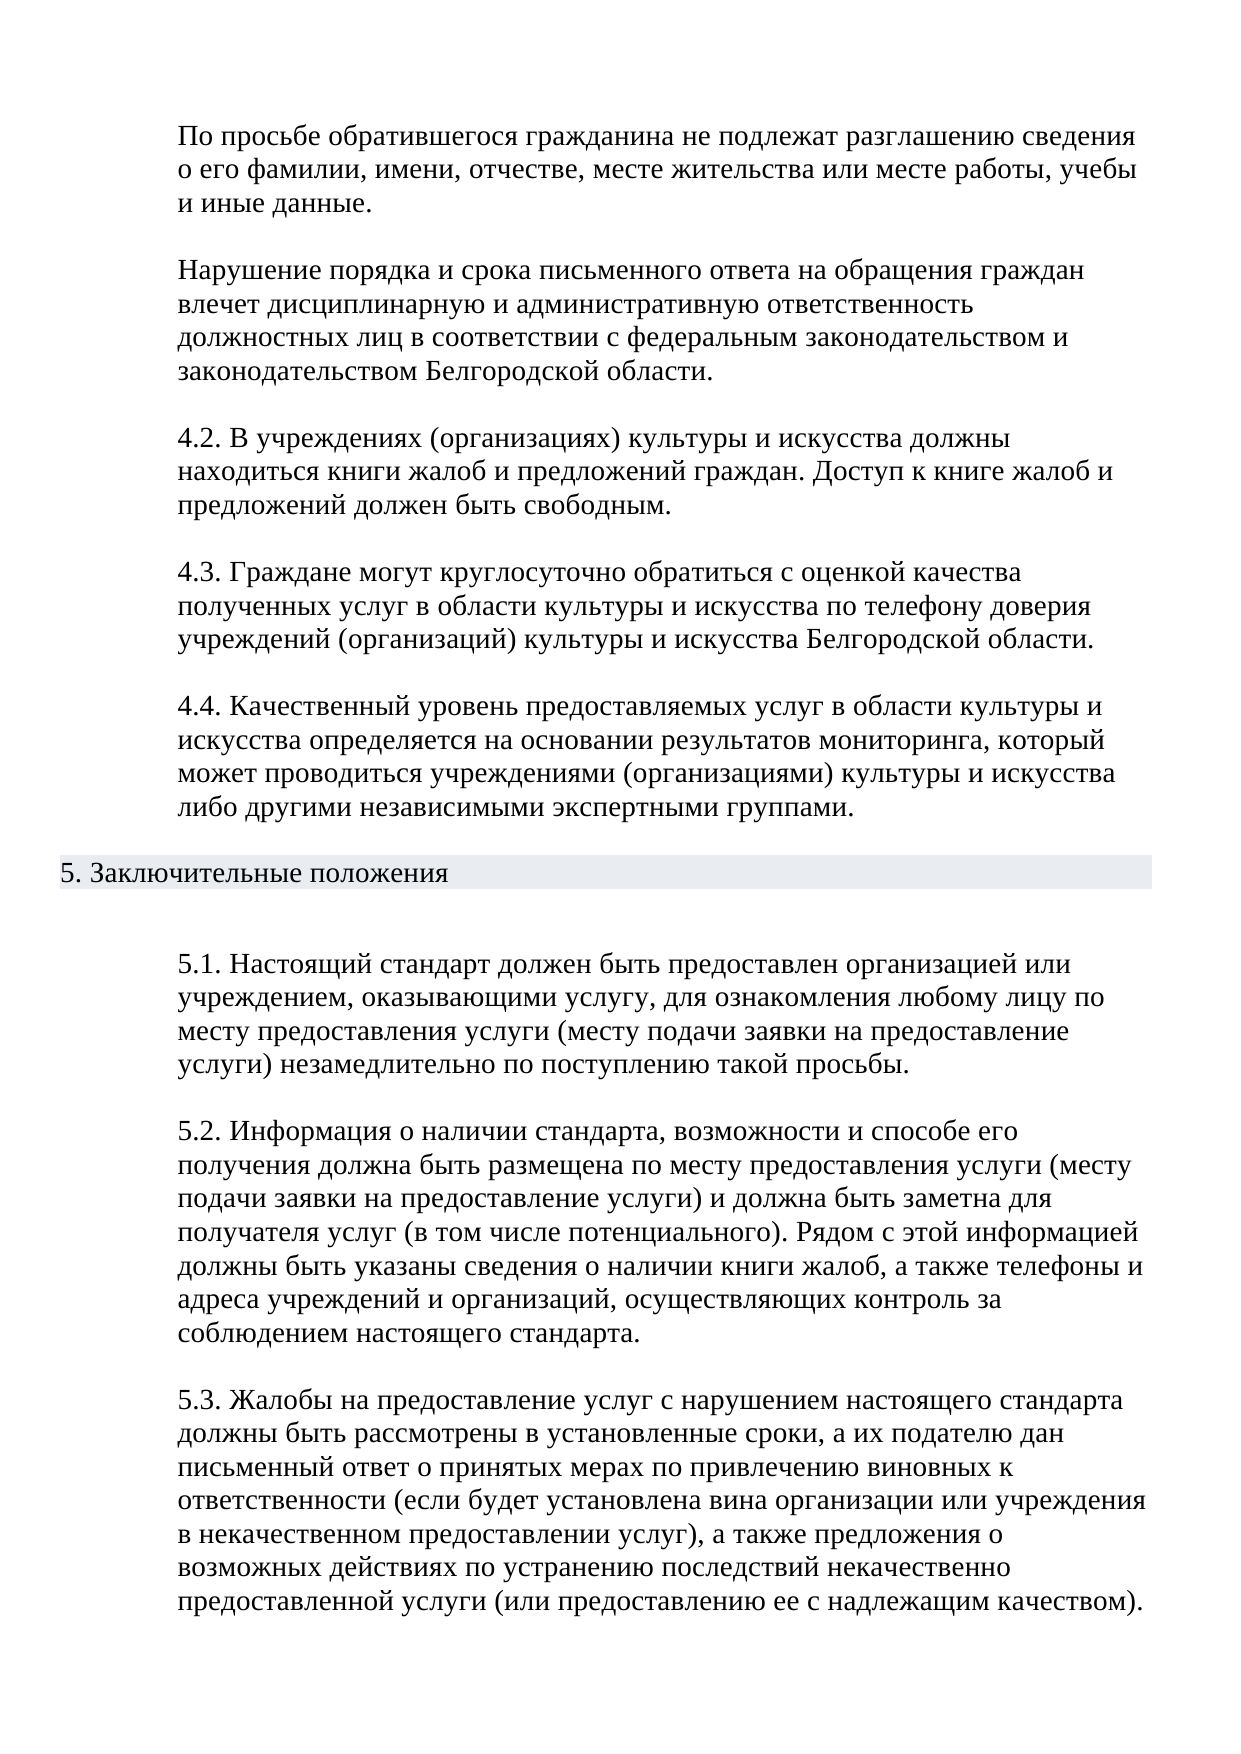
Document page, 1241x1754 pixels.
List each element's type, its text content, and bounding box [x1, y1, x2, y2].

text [177, 912, 1152, 1617]
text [177, 118, 1152, 855]
text 5. Заключительные положения [60, 855, 1152, 889]
